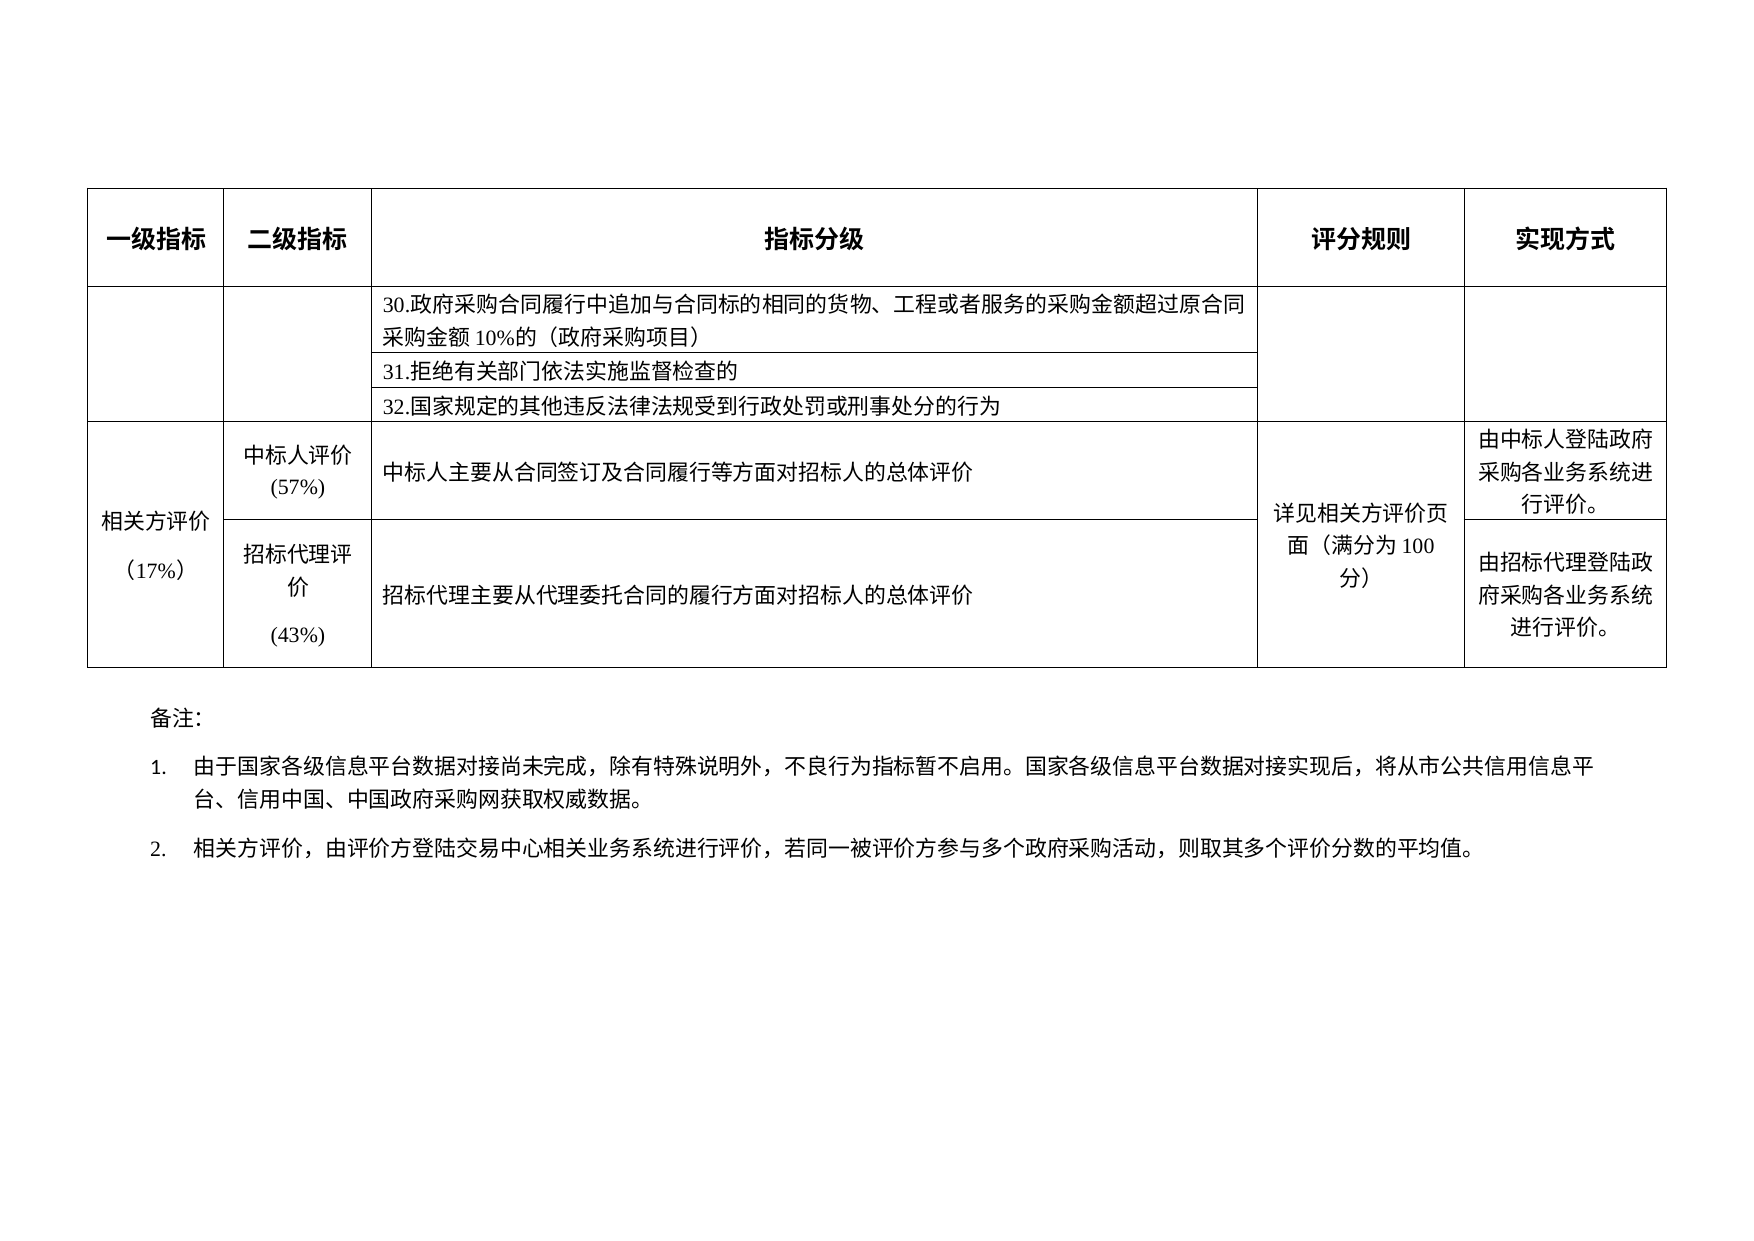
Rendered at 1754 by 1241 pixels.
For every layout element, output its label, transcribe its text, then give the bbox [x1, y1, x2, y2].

table_cell 由中标人登陆政府采购各业务系统进行评价。 [1465, 422, 1666, 519]
table_cell 招标代理主要从代理委托合同的履行方面对招标人的总体评价 [372, 520, 1257, 667]
table_cell 拒绝有关部门依法实施监督检查的 [372, 353, 1257, 387]
list 由于国家各级信息平台数据对接尚未完成，除有特殊说明外，不良行为指标暂不启用。国家各级信息平台数据对接实现后，将从市公共信用信息平台、信用中国、中国政府采购网获取权威数据。 [150, 749, 1604, 814]
table_cell 国家规定的其他违反法律法规受到行政处罚或刑事处分的行为 [372, 388, 1257, 421]
table_cell 政府采购合同履行中追加与合同标的相同的货物、工程或者服务的采购金额超过原合同采购金额10%的（政府采购项目） [372, 287, 1257, 352]
table_header 指标分级 [372, 189, 1257, 286]
table_header 二级指标 [224, 189, 371, 286]
table_cell 由招标代理登陆政府采购各业务系统进行评价。 [1465, 520, 1666, 667]
list 相关方评价，由评价方登陆交易中心相关业务系统进行评价，若同一被评价方参与多个政府采购活动，则取其多个评价分数的平均值。 [150, 830, 1604, 863]
table_header 一级指标 [88, 189, 223, 286]
text 备注： [150, 700, 1604, 733]
table_cell 相关方评价 （17%） [88, 422, 223, 667]
table_cell 详见相关方评价页面（满分为100分） [1258, 422, 1464, 667]
table_header 评分规则 [1258, 189, 1464, 286]
table_header 实现方式 [1465, 189, 1666, 286]
table_cell 招标代理评价 (43%) [224, 520, 371, 667]
table_cell 中标人评价(57%) [224, 422, 371, 519]
table_cell 中标人主要从合同签订及合同履行等方面对招标人的总体评价 [372, 422, 1257, 519]
